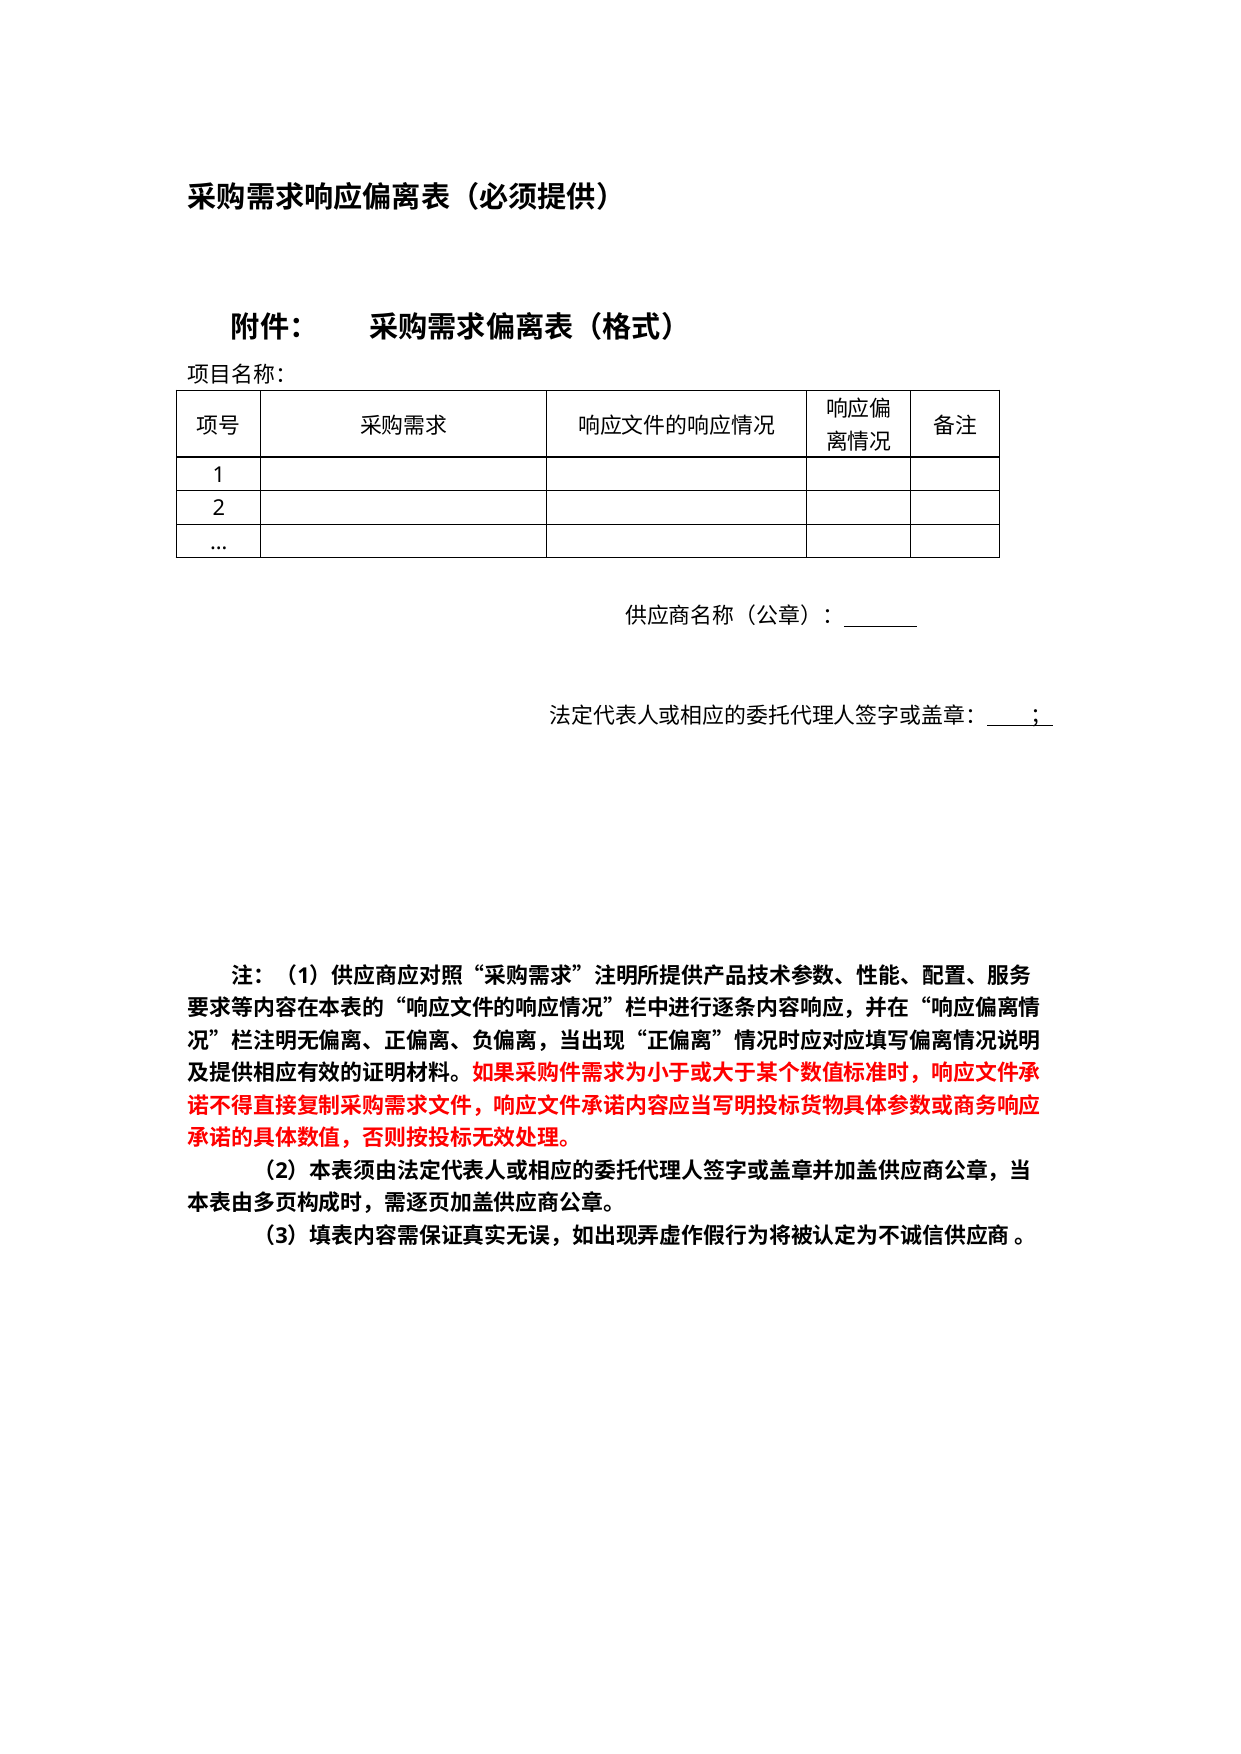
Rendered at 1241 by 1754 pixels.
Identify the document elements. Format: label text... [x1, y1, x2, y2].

text 项目名称： [187, 357, 1053, 389]
table_header 响应偏离情况 [807, 391, 910, 456]
text 供应商名称（公章）： [187, 591, 1053, 632]
table_cell … [177, 525, 260, 557]
text 法定代表人或相应的委托代理人签字或盖章： ； [187, 697, 1053, 730]
text 附件： 采购需求偏离表（格式） [187, 292, 1053, 357]
text 采购需求响应偏离表（必须提供） [187, 162, 1053, 227]
table_cell [547, 525, 806, 557]
table_cell [911, 491, 999, 523]
table_cell [261, 491, 546, 523]
table_cell [261, 458, 546, 490]
table_cell [807, 458, 910, 490]
table_header 项号 [177, 391, 260, 456]
table_cell 1 [177, 458, 260, 490]
list 填表内容需保证真实无误，如出现弄虚作假行为将被认定为不诚信供应商 。 [187, 1217, 1053, 1250]
table_header 备注 [911, 391, 999, 456]
table_header 响应文件的响应情况 [547, 391, 806, 456]
text 注：（1）供应商应对照“采购需求”注明所提供产品技术参数、性能、配置、服务要求等内容在本表的“响应文件的响应情况”栏中进行逐条内容响应，并在“响应偏离情况”栏注明无偏离、正偏离、负偏离，当出现“正偏离”情况时应对应填写偏离情况说明及提供相应有效的证明材料。如果采购件需求为小于或大于某个数值标准时，响应文件承诺不得直接复制采购需求文件，响应文件承诺内容应当写明投标货物具体参数或商务响应承诺的具体数值，否则按投标无效处理。 [187, 957, 1053, 1152]
list 本表须由法定代表人或相应的委托代理人签字或盖章并加盖供应商公章，当本表由多页构成时，需逐页加盖供应商公章。 [187, 1152, 1053, 1217]
table_header 采购需求 [261, 391, 546, 456]
table_cell [547, 491, 806, 523]
table_cell [807, 525, 910, 557]
table_cell [807, 491, 910, 523]
table_cell [911, 525, 999, 557]
table_cell [261, 525, 546, 557]
table_cell 2 [177, 491, 260, 523]
table_cell [911, 458, 999, 490]
table_cell [547, 458, 806, 490]
